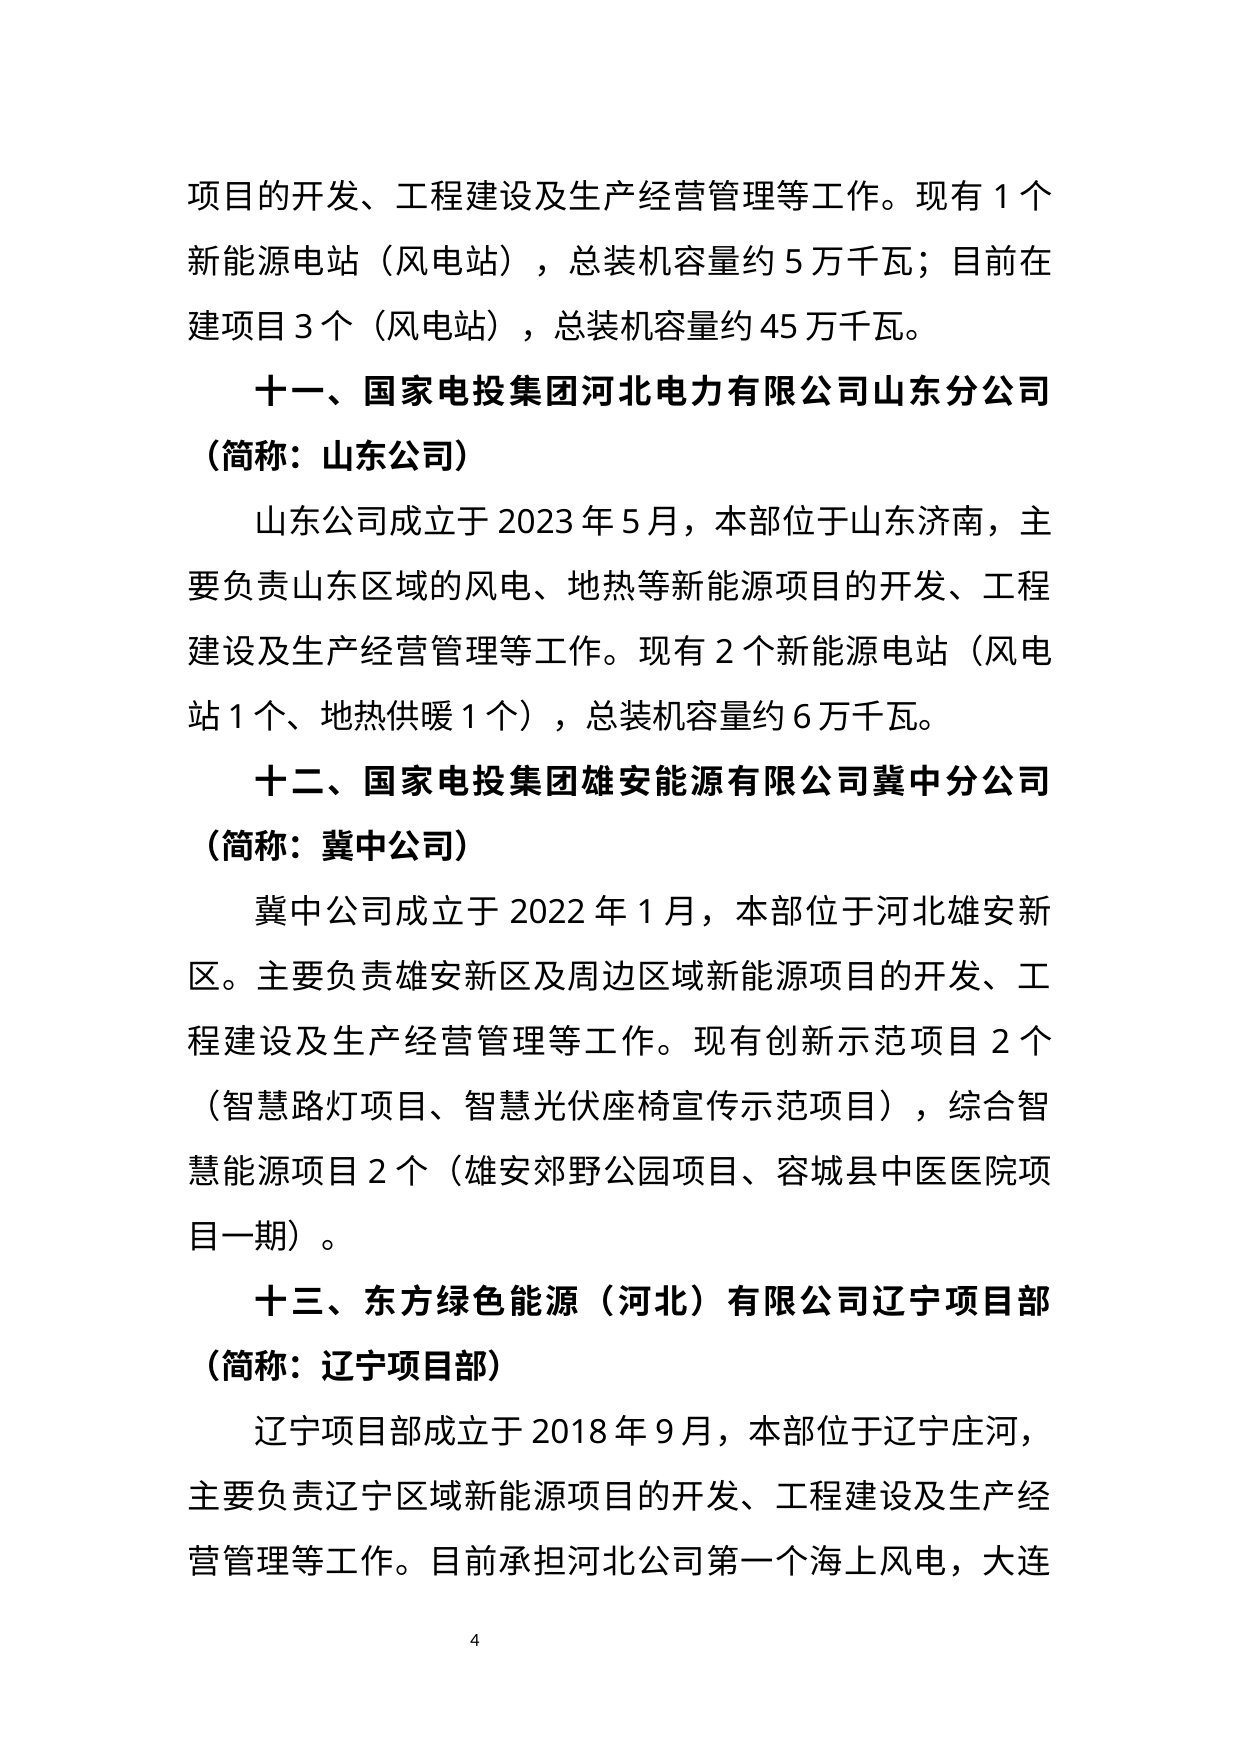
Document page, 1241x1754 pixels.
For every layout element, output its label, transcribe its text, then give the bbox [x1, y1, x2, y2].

text 十一、国家电投集团河北电力有限公司山东分公司（简称：山东公司） [187, 357, 1053, 487]
text 山东公司成立于2023年5月，本部位于山东济南，主要负责山东区域的风电、地热等新能源项目的开发、工程建设及生产经营管理等工作。现有2个新能源电站（风电站1个、地热供暖1个），总装机容量约6万千瓦。 [187, 487, 1053, 747]
text 十二、国家电投集团雄安能源有限公司冀中分公司（简称：冀中公司） [187, 747, 1053, 877]
text 冀中公司成立于2022年1月，本部位于河北雄安新区。主要负责雄安新区及周边区域新能源项目的开发、工程建设及生产经营管理等工作。现有创新示范项目2个（智慧路灯项目、智慧光伏座椅宣传示范项目），综合智慧能源项目2个（雄安郊野公园项目、容城县中医医院项目一期）。 [187, 877, 1053, 1267]
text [187, 1397, 1053, 1592]
text 十三、东方绿色能源（河北）有限公司辽宁项目部（简称：辽宁项目部） [187, 1267, 1053, 1397]
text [187, 162, 1053, 357]
